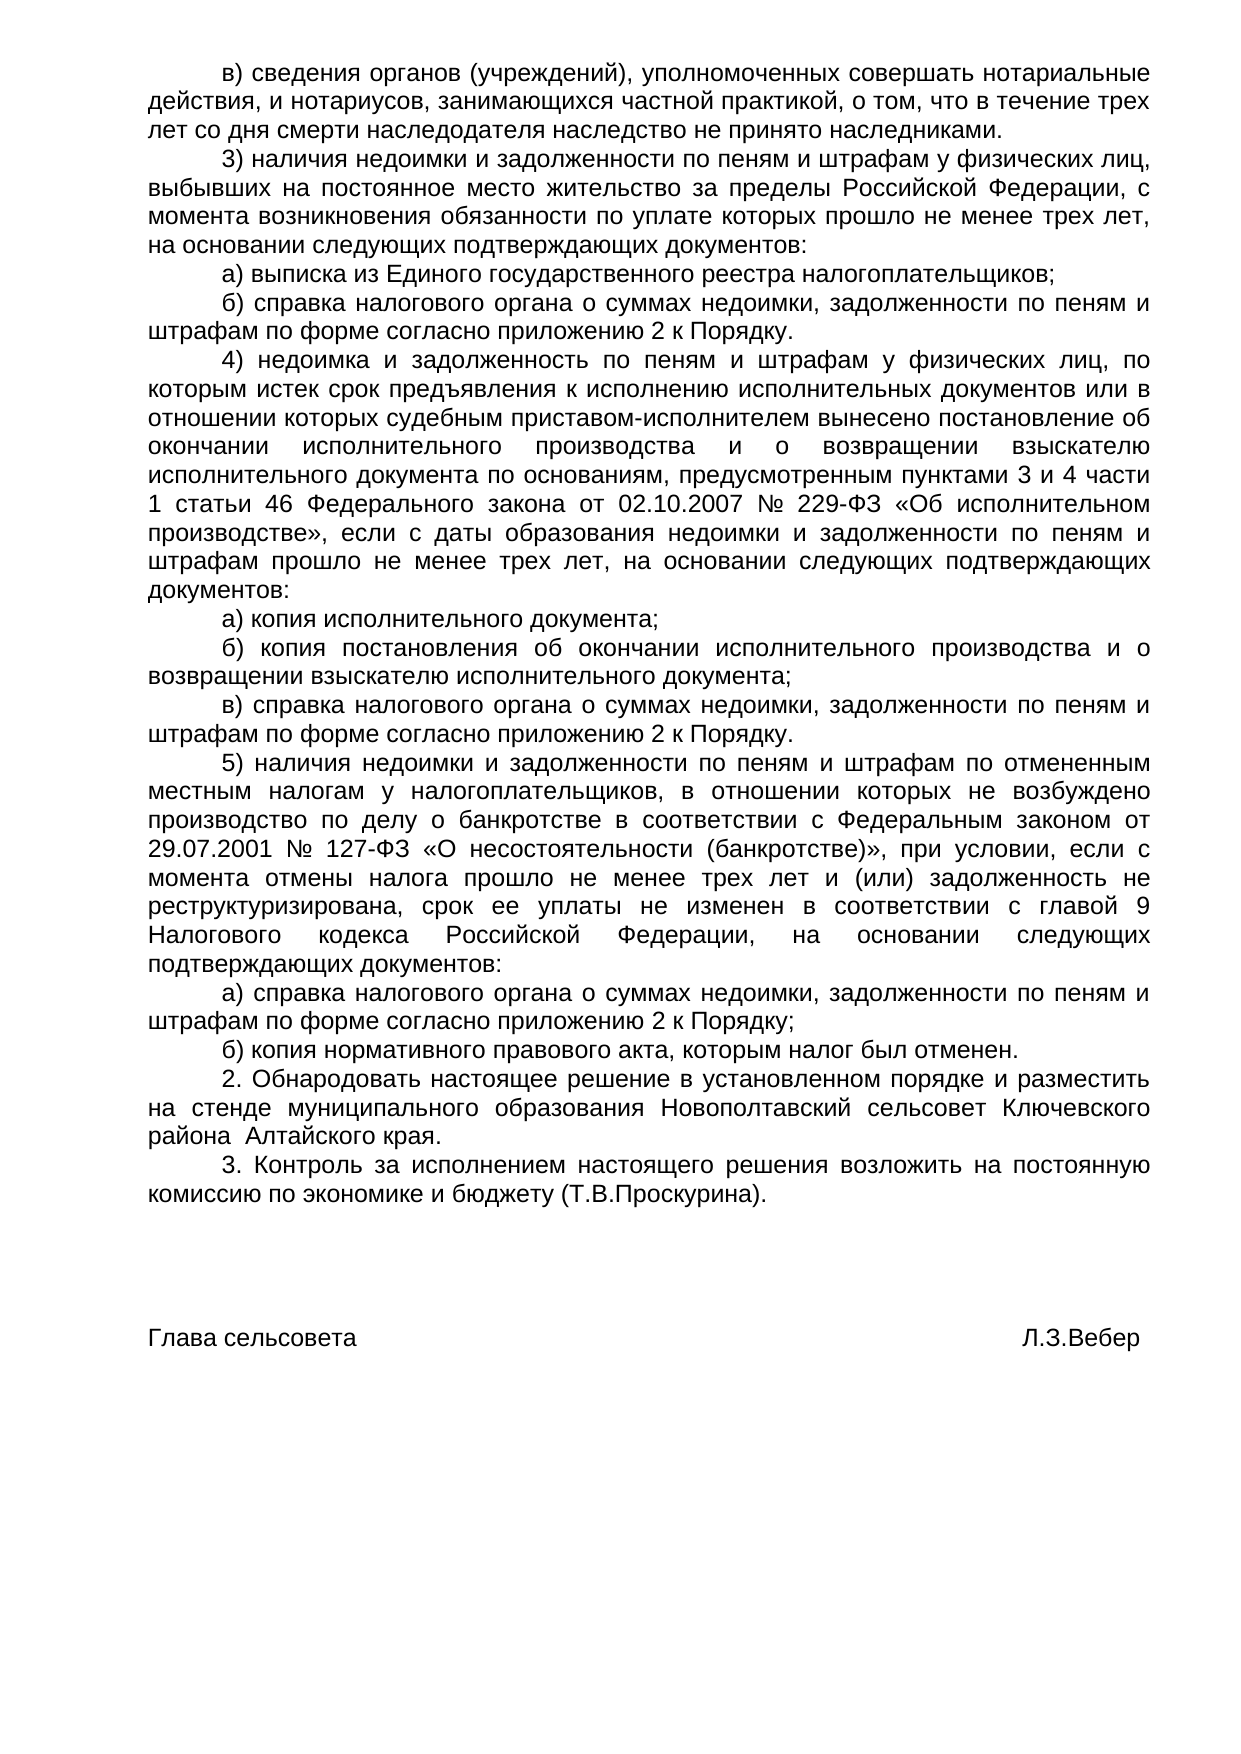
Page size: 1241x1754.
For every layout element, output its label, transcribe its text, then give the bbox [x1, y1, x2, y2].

text б) копия нормативного правового акта, которым налог был отменен. [148, 1035, 1152, 1064]
text 2. Обнародовать настоящее решение в установленном порядке и разместить на стенде муниципального образования Новополтавский сельсовет Ключевского района Алтайского края. [148, 1064, 1152, 1150]
text б) копия постановления об окончании исполнительного производства и о возвращении взыскателю исполнительного документа; [148, 633, 1152, 690]
text а) выписка из Единого государственного реестра налогоплательщиков; [148, 259, 1152, 288]
text в) сведения органов (учреждений), уполномоченных совершать нотариальные действия, и нотариусов, занимающихся частной практикой, о том, что в течение трех лет со дня смерти наследодателя наследство не принято наследниками. [148, 58, 1152, 144]
text б) справка налогового органа о суммах недоимки, задолженности по пеням и штрафам по форме согласно приложению 2 к Порядку. [148, 288, 1152, 345]
text Глава сельсовета Л.З.Вебер [148, 1323, 1152, 1351]
text 3. Контроль за исполнением настоящего решения возложить на постоянную комиссию по экономике и бюджету (Т.В.Проскурина). [148, 1150, 1152, 1208]
text а) копия исполнительного документа; [148, 604, 1152, 633]
text в) справка налогового органа о суммах недоимки, задолженности по пеням и штрафам по форме согласно приложению 2 к Порядку. [148, 690, 1152, 748]
text 3) наличия недоимки и задолженности по пеням и штрафам у физических лиц, выбывших на постоянное место жительство за пределы Российской Федерации, с момента возникновения обязанности по уплате которых прошло не менее трех лет, на основании следующих подтверждающих документов: [148, 144, 1152, 259]
text 4) недоимка и задолженность по пеням и штрафам у физических лиц, по которым истек срок предъявления к исполнению исполнительных документов или в отношении которых судебным приставом-исполнителем вынесено постановление об окончании исполнительного производства и о возвращении взыскателю исполнительного документа по основаниям, предусмотренным пунктами 3 и 4 части 1 статьи 46 Федерального закона от 02.10.2007 № 229-ФЗ «Об исполнительном производстве», если с даты образования недоимки и задолженности по пеням и штрафам прошло не менее трех лет, на основании следующих подтверждающих документов: [148, 345, 1152, 604]
text а) справка налогового органа о суммах недоимки, задолженности по пеням и штрафам по форме согласно приложению 2 к Порядку; [148, 978, 1152, 1035]
text 5) наличия недоимки и задолженности по пеням и штрафам по отмененным местным налогам у налогоплательщиков, в отношении которых не возбуждено производство по делу о банкротстве в соответствии с Федеральным законом от 29.07.2001 № 127-ФЗ «О несостоятельности (банкротстве)», при условии, если с момента отмены налога прошло не менее трех лет и (или) задолженность не реструктуризирована, срок ее уплаты не изменен в соответствии с главой 9 Налогового кодекса Российской Федерации, на основании следующих подтверждающих документов: [148, 748, 1152, 978]
